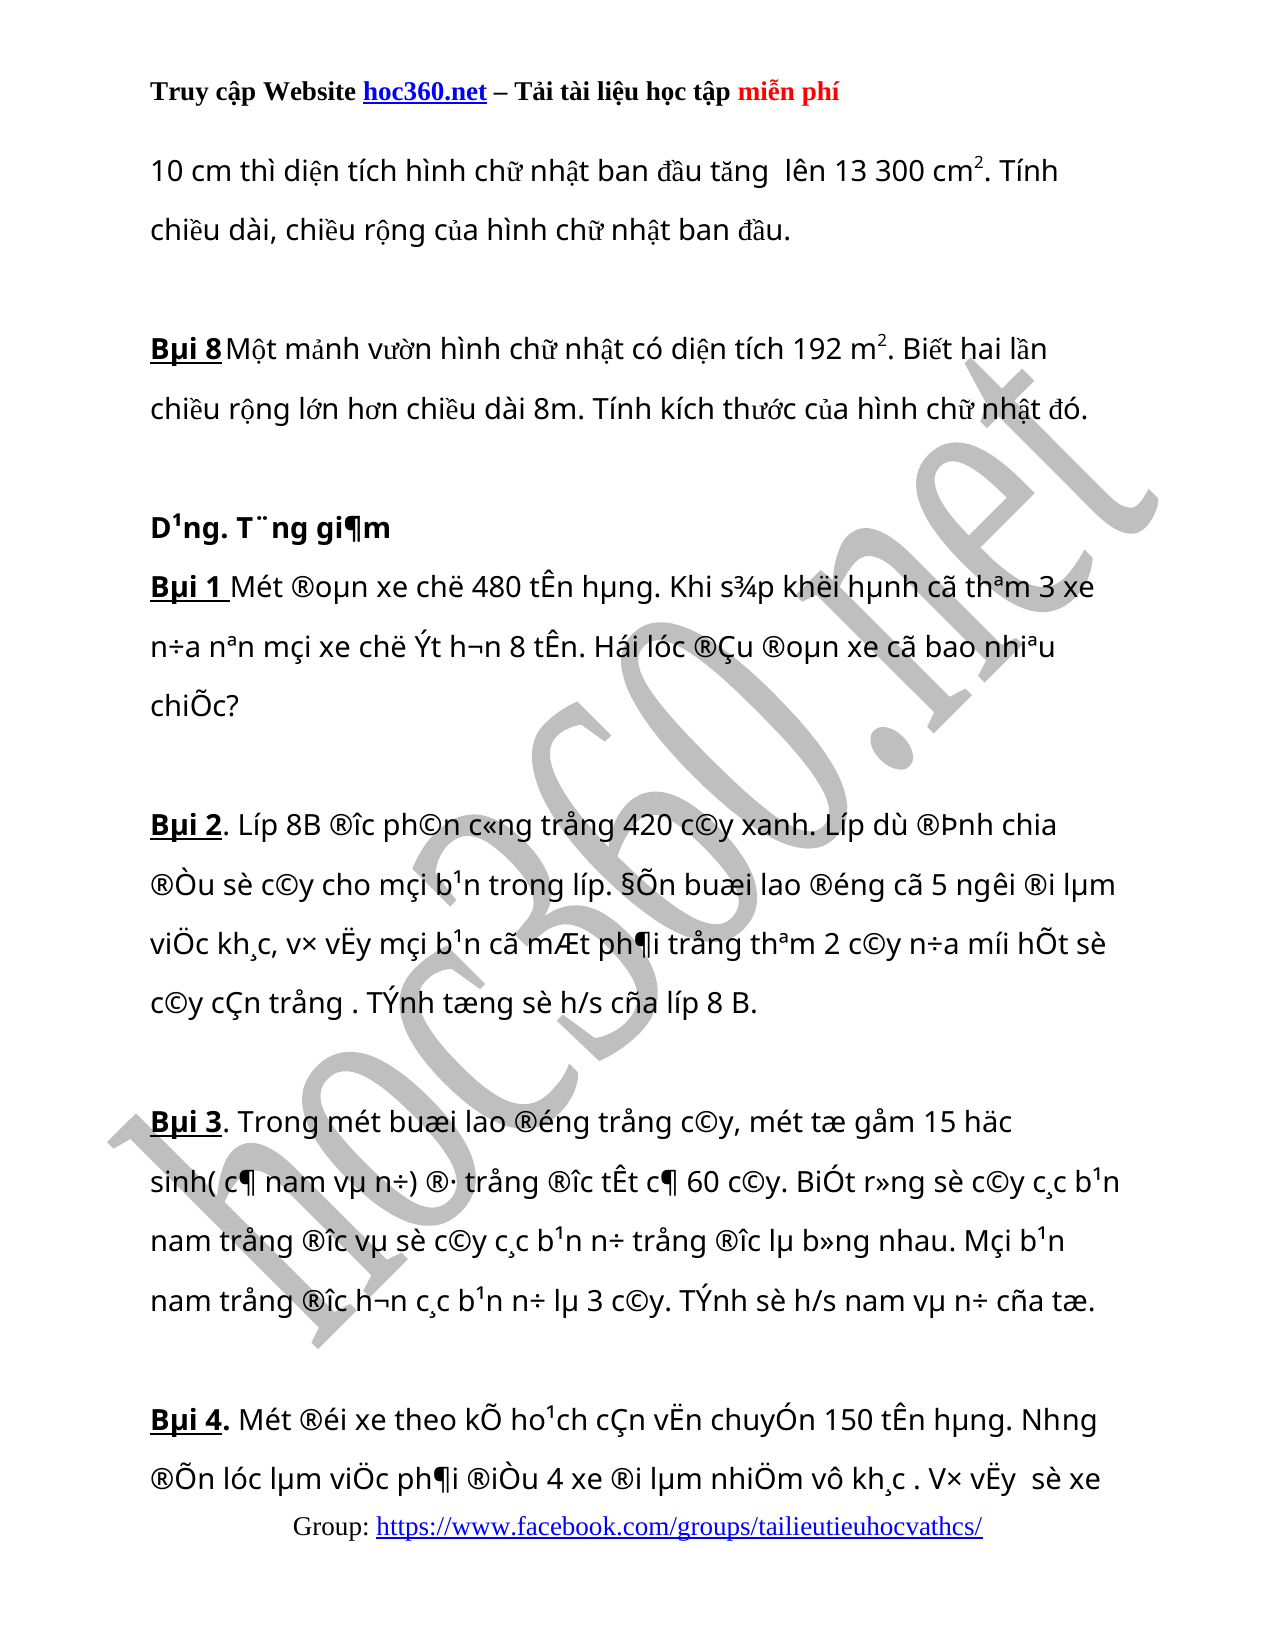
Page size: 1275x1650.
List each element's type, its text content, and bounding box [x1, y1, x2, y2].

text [150, 1399, 1125, 1498]
text D¹ng. T¨ng gi¶m [150, 507, 1125, 547]
text Bµi 8 Một mảnh vườn hình chữ nhật có diện tích 192 m2. Biết hai lần chiều rộng lớn hơn chiều dài 8m. Tính kích thước của hình chữ nhật đó. [150, 328, 1125, 428]
text Bµi 3. Trong mét buæi lao ®éng trång c©y, mét tæ gåm 15 häc sinh( c¶ nam vµ n÷) ®· trång ®­îc tÊt c¶ 60 c©y. BiÓt r»ng sè c©y c¸c b¹n nam trång ®­îc vµ sè c©y c¸c b¹n n÷ trång ®­îc lµ b»ng nhau. Mçi b¹n nam trång ®­îc h¬n c¸c b¹n n÷ lµ 3 c©y. TÝnh sè h/s nam vµ n÷ cña tæ. [150, 1102, 1125, 1320]
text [150, 150, 1125, 249]
text Bµi 2. Líp 8B ®­îc ph©n c«ng trång 420 c©y xanh. Líp dù ®Þnh chia ®Òu sè c©y cho mçi b¹n trong líp. §Õn buæi lao ®éng cã 5 ng­êi ®i lµm viÖc kh¸c, v× vËy mçi b¹n cã mÆt ph¶i trång thªm 2 c©y n÷a míi hÕt sè c©y cÇn trång . TÝnh tæng sè h/s cña líp 8 B. [150, 804, 1125, 1022]
text Bµi 1 Mét ®oµn xe chë 480 tÊn hµng. Khi s¾p khëi hµnh cã thªm 3 xe n÷a nªn mçi xe chë Ýt h¬n 8 tÊn. Hái lóc ®Çu ®oµn xe cã bao nhiªu chiÕc? [150, 566, 1125, 725]
